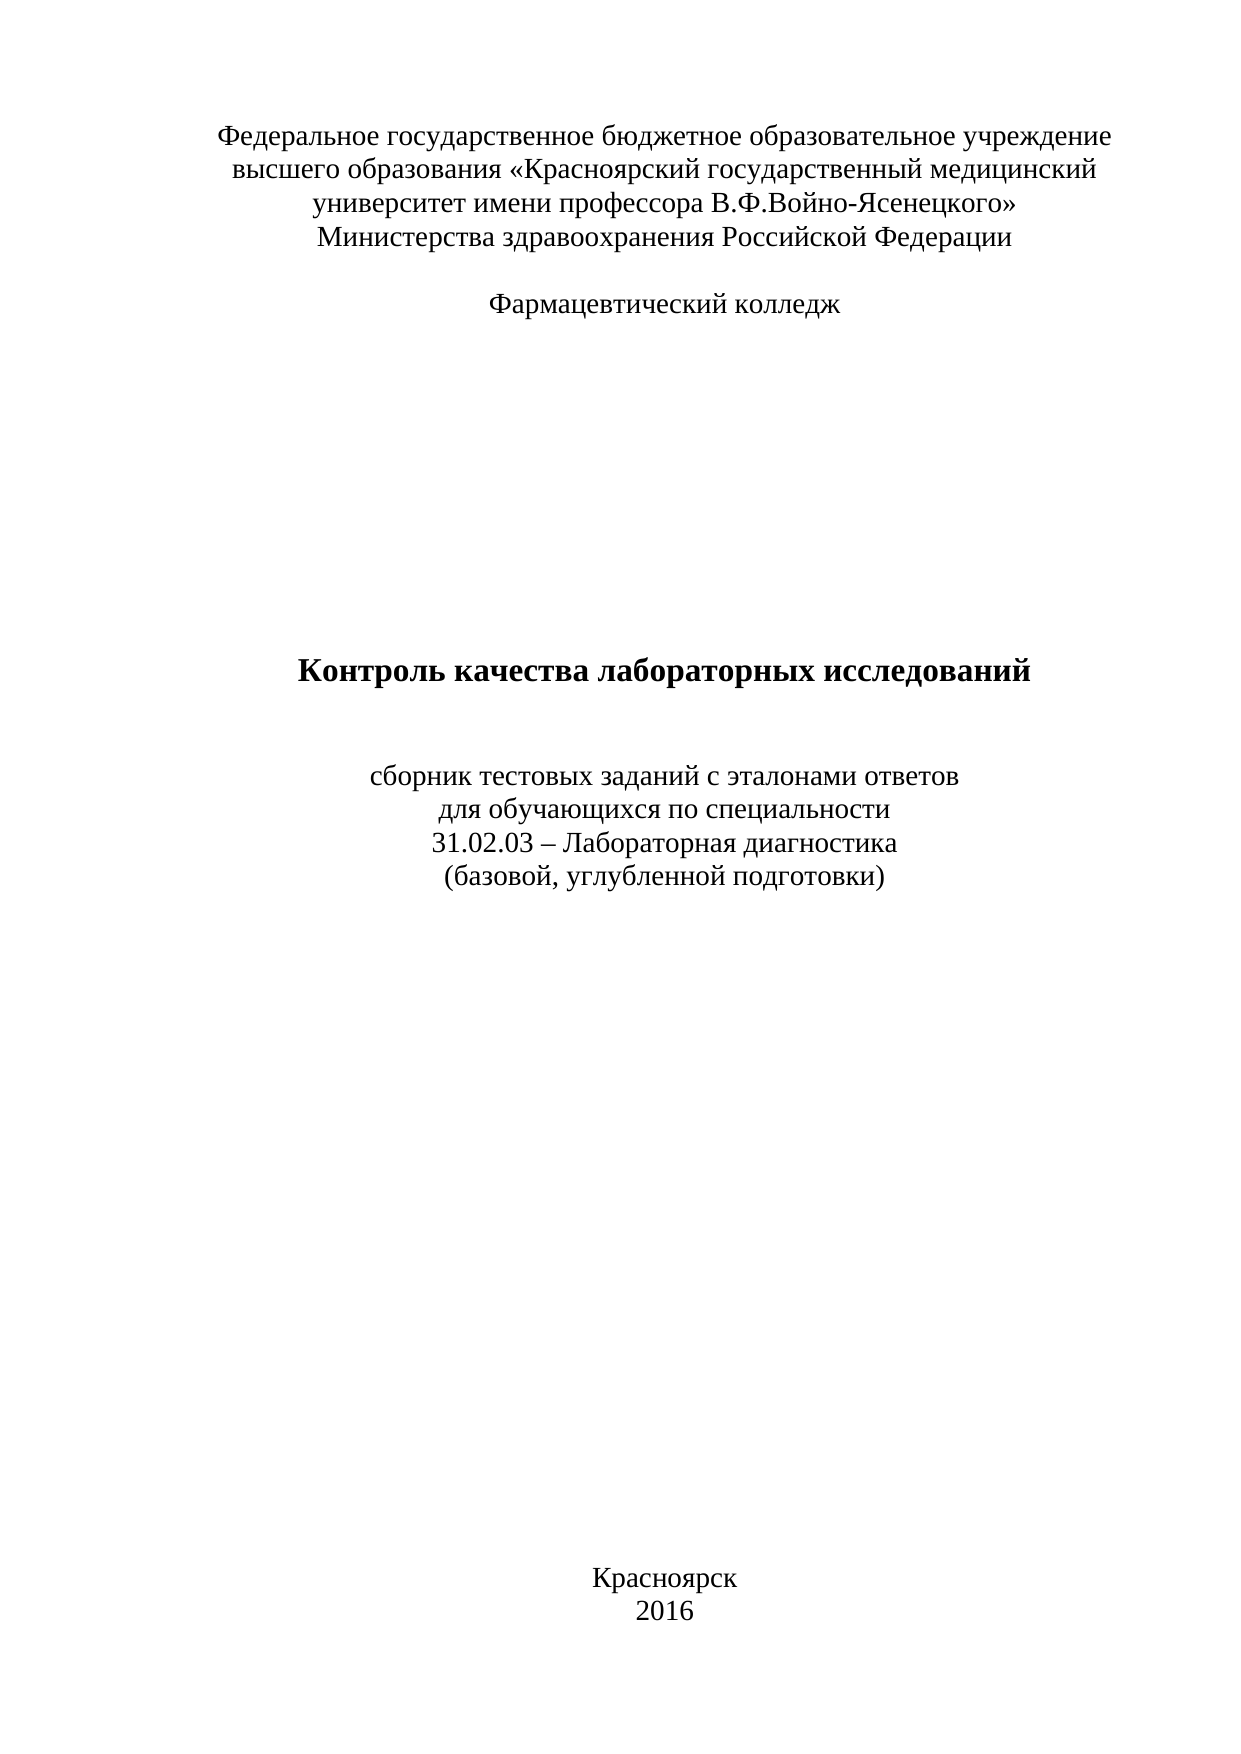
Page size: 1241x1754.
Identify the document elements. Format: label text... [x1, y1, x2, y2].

text сборник тестовых заданий с эталонами ответов [236, 758, 1093, 791]
text для обучающихся по специальности [236, 791, 1093, 825]
text высшего образования «Красноярский государственный медицинский университет имени профессора В.Ф.Войно-Ясенецкого» [177, 152, 1152, 219]
text Фармацевтический колледж [177, 286, 1152, 319]
text 31.02.03 – Лабораторная диагностика [236, 825, 1093, 858]
text (базовой, углубленной подготовки) [177, 858, 1152, 892]
text Красноярск [177, 1560, 1152, 1593]
text Министерства здравоохранения Российской Федерации [177, 219, 1152, 252]
text 2016 [177, 1593, 1152, 1627]
text Федеральное государственное бюджетное образовательное учреждение [177, 118, 1152, 152]
text Контроль качества лабораторных исследований [177, 650, 1152, 688]
